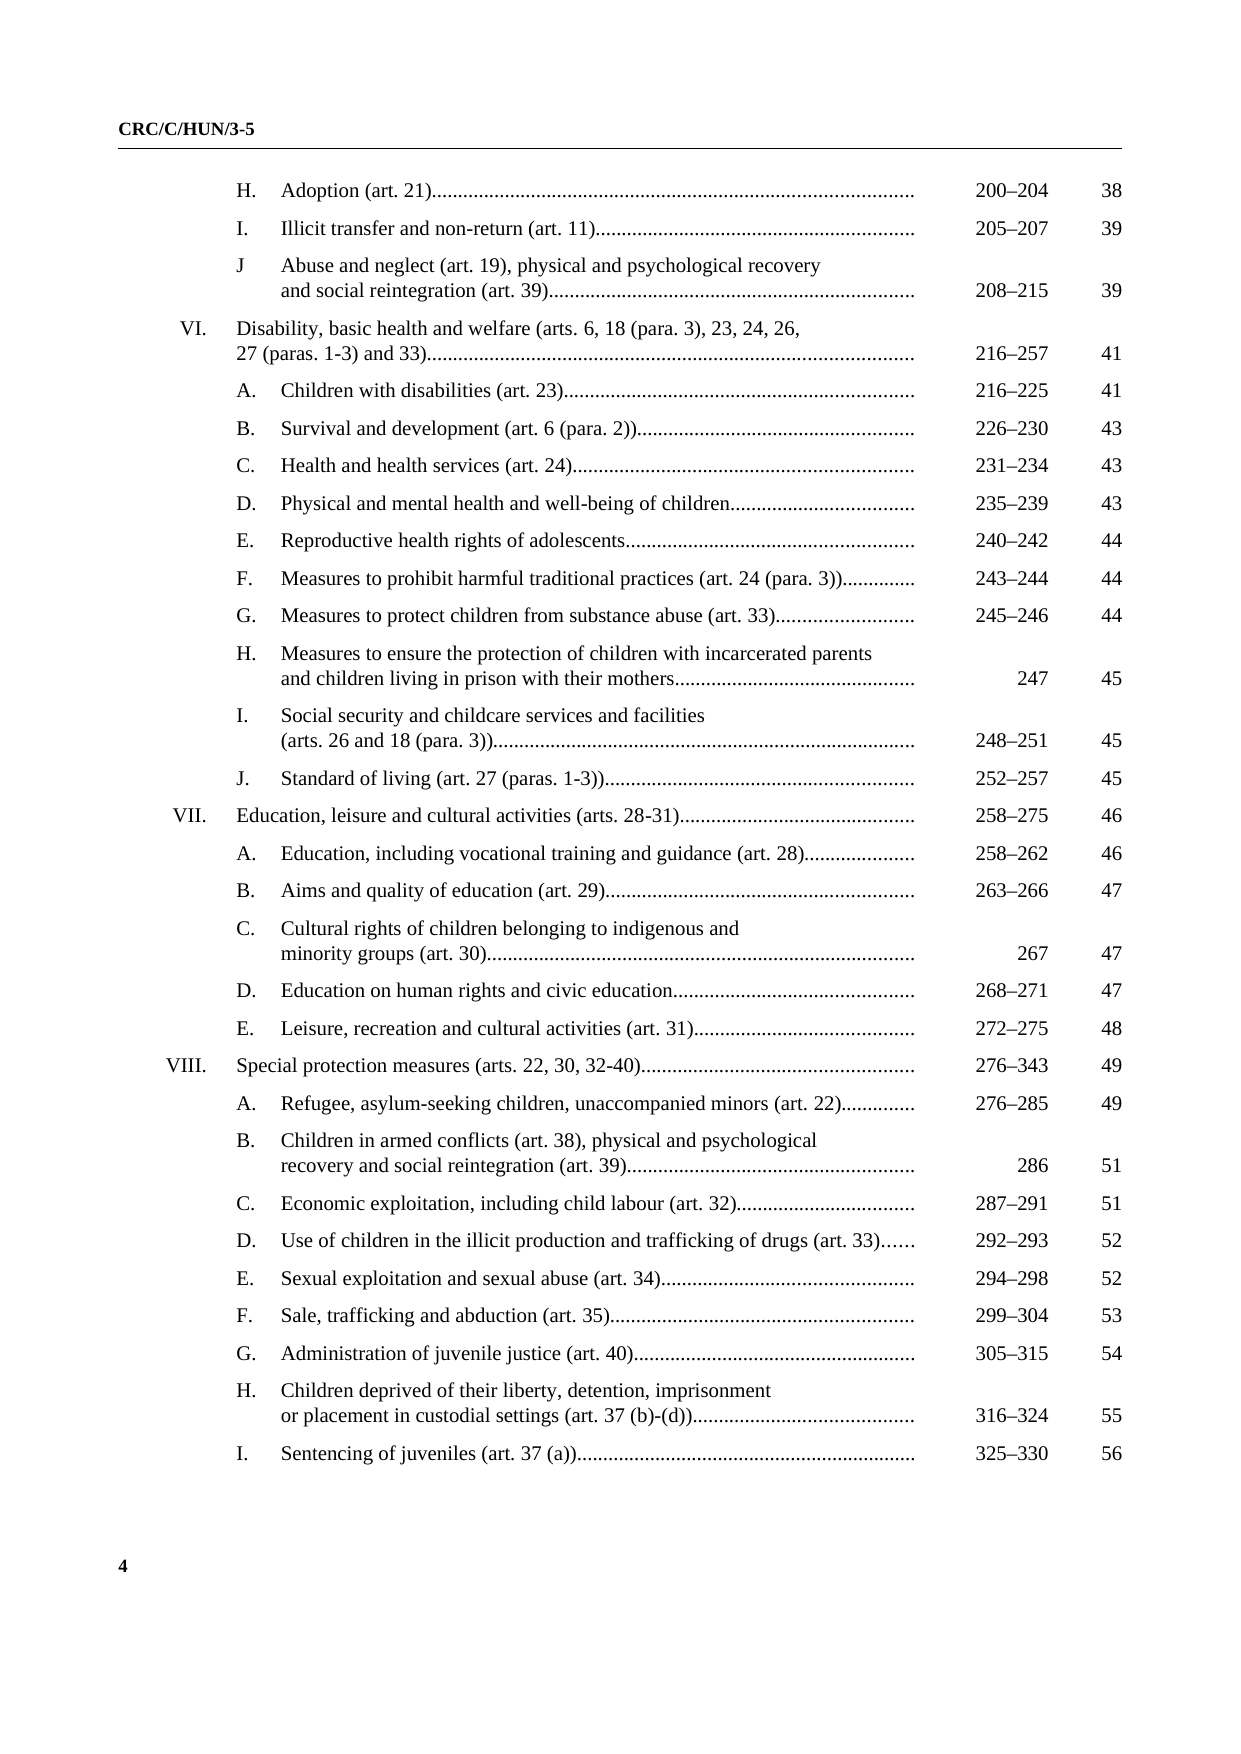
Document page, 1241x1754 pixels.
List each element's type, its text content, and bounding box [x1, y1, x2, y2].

text I. Illicit transfer and non-return (art. 11) 205–207 39 [236, 215, 1122, 240]
text J. Standard of living (art. 27 (paras. 1-3)) 252–257 45 [236, 765, 1122, 790]
text H. Adoption (art. 21) 200–204 38 [236, 177, 1122, 202]
text E. Leisure, recreation and cultural activities (art. 31) 272–275 48 [236, 1015, 1122, 1040]
text D. Education on human rights and civic education 268–271 47 [236, 977, 1122, 1002]
text I. Sentencing of juveniles (art. 37 (a)) 325–330 56 [236, 1440, 1122, 1465]
text A. Children with disabilities (art. 23) 216–225 41 [236, 377, 1122, 402]
text E. Sexual exploitation and sexual abuse (art. 34) 294–298 52 [236, 1265, 1122, 1290]
text E. Reproductive health rights of adolescents 240–242 44 [236, 527, 1122, 552]
text VI. Disability, basic health and welfare (arts. 6, 18 (para. 3), 23, 24, 26, 27 (paras. 1-3) and 33) 216–257 41 [118, 315, 1122, 365]
text B. Aims and quality of education (art. 29) 263–266 47 [236, 877, 1122, 902]
text VIII. Special protection measures (arts. 22, 30, 32-40) 276–343 49 [118, 1052, 1122, 1077]
text G. Administration of juvenile justice (art. 40) 305–315 54 [236, 1340, 1122, 1365]
text G. Measures to protect children from substance abuse (art. 33) 245–246 44 [236, 602, 1122, 627]
text C. Economic exploitation, including child labour (art. 32) 287–291 51 [236, 1190, 1122, 1215]
text B. Survival and development (art. 6 (para. 2)) 226–230 43 [236, 415, 1122, 440]
text I. Social security and childcare services and facilities (arts. 26 and 18 (para. 3)) 248–251 45 [236, 702, 1122, 752]
text A. Refugee, asylum-seeking children, unaccompanied minors (art. 22) 276–285 49 [236, 1090, 1122, 1115]
text D. Physical and mental health and well-being of children 235–239 43 [236, 490, 1122, 515]
text F. , trafficking and abduction (art. 35) 299–304 53 [236, 1302, 1122, 1327]
text F. Measures to prohibit harmful traditional practices (art. 24 (para. 3)) 243–244 44 [236, 565, 1122, 590]
text H. Children deprived of their liberty, detention, imprisonment or placement in custodial settings (art. 37 (b)-(d)) 316–324 55 [236, 1377, 1122, 1427]
text H. Measures to ensure the protection of children with incarcerated parents and children living in prison with their mothers 247 45 [236, 640, 1122, 690]
text D. Use of children in the illicit production and trafficking of drugs (art. 33) 292–293 52 [236, 1227, 1122, 1252]
text VII. Education, leisure and cultural activities (arts. 28-31) 258–275 46 [118, 802, 1122, 827]
text C. Cultural rights of children belonging to indigenous and minority groups (art. 30) 267 47 [236, 915, 1122, 965]
text C. Health and health services (art. 24) 231–234 43 [236, 452, 1122, 477]
text B. Children in armed conflicts (art. 38), physical and psychological recovery and social reintegration (art. 39) 286 51 [236, 1127, 1122, 1177]
text J Abuse and neglect (art. 19), physical and psychological recovery and social reintegration (art. 39) 208–215 39 [236, 252, 1122, 302]
text A. Education, including vocational training and guidance (art. 28) 258–262 46 [236, 840, 1122, 865]
